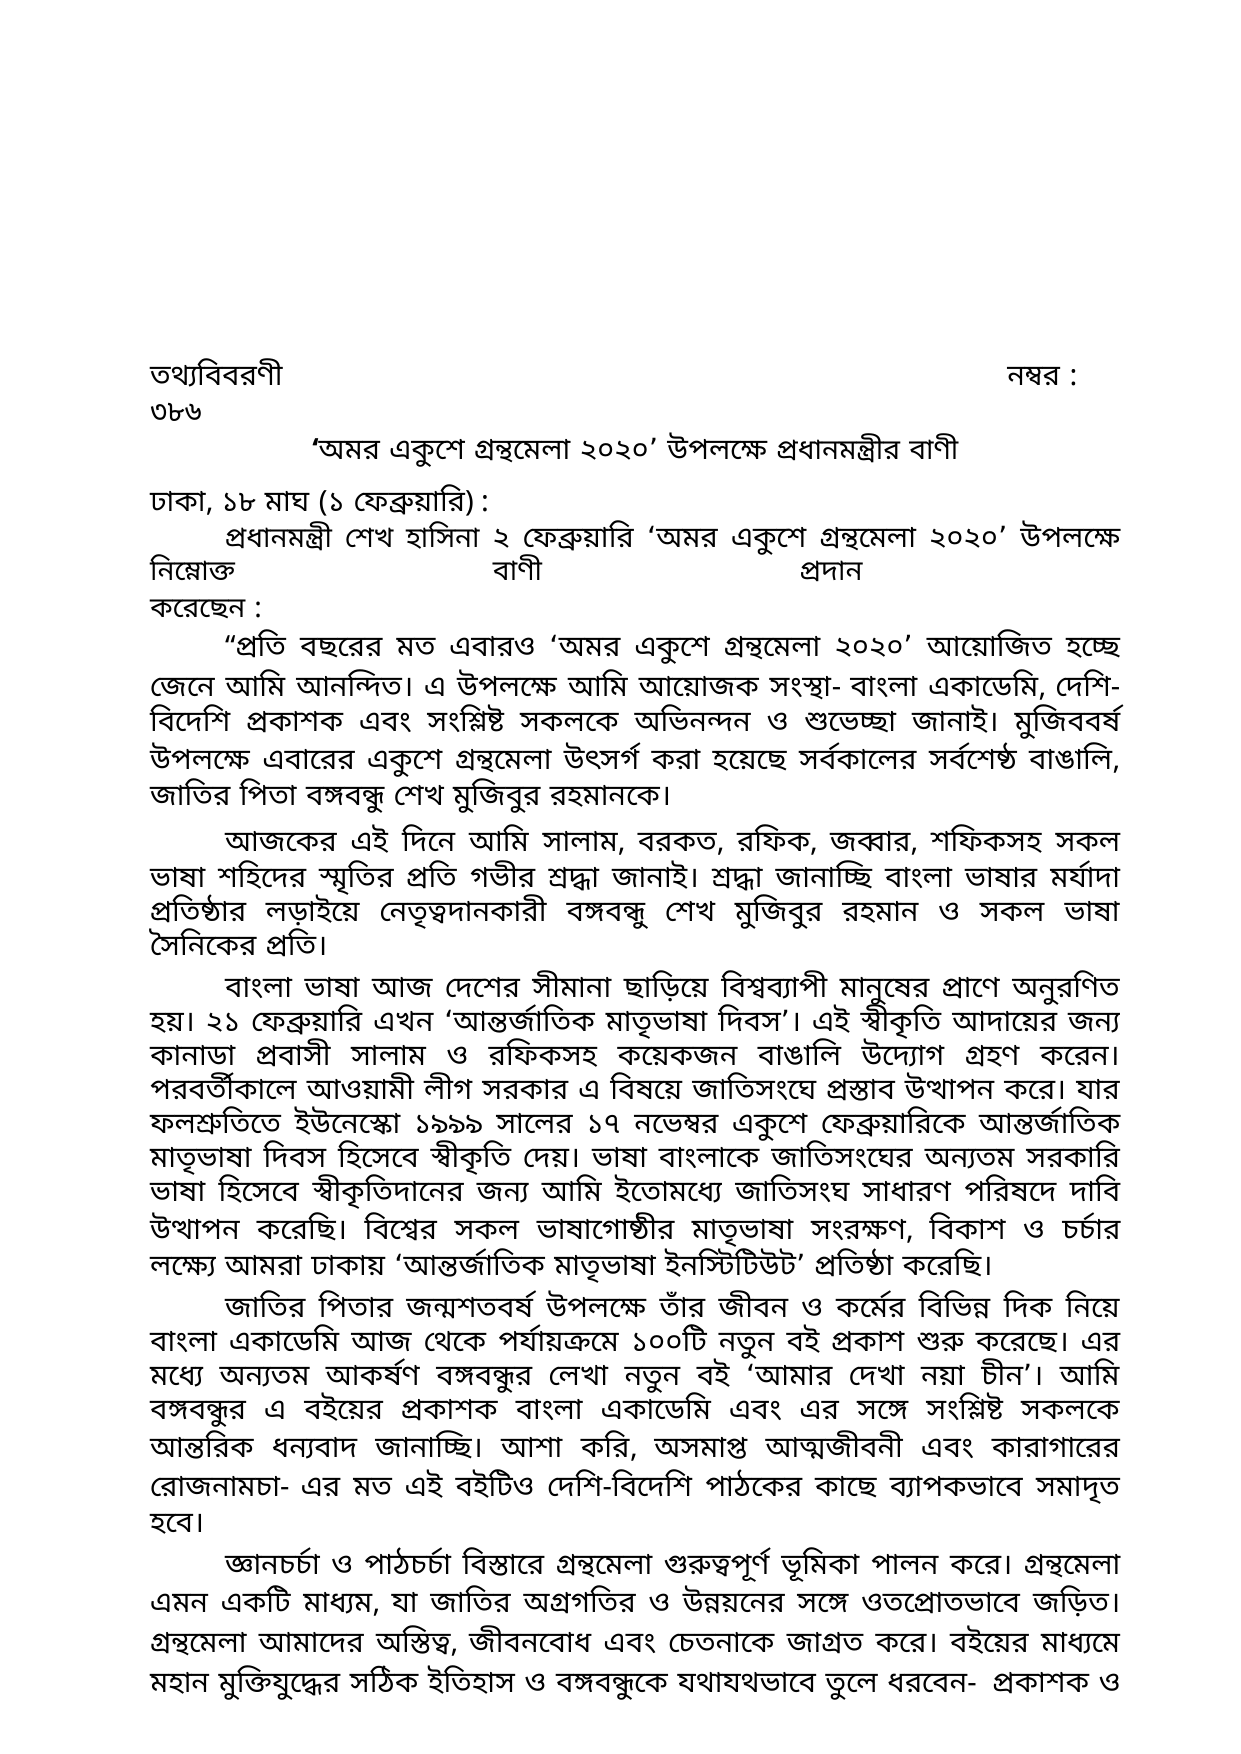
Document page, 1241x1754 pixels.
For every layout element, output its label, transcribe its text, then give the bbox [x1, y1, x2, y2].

text আজকের এই দিনে আমি সালাম, বরকত, রফিক, জব্বার, শফিকসহ সকল ভাষা শহিদের স্মৃতির প্রতি গভীর শ্রদ্ধা জানাই। শ্রদ্ধা জানাচ্ছি বাংলা ভাষার মর্যাদা প্রতিষ্ঠার লড়াইয়ে নেতৃত্বদানকারী বঙ্গবন্ধু শেখ মুজিবুর রহমান ও সকল ভাষা সৈনিকের প্রতি। [150, 821, 1120, 962]
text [150, 1548, 1120, 1701]
text ঢাকা, ১৮ মাঘ (১ ফেব্রুয়ারি) : [150, 481, 1120, 520]
text ‘অমর একুশে গ্রন্থমেলা ২০২০’ উপলক্ষে প্রধানমন্ত্রীর বাণী [150, 428, 1120, 468]
text জাতির পিতার জন্মশতবর্ষ উপলক্ষে তাঁর জীবন ও কর্মের বিভিন্ন দিক নিয়ে বাংলা একাডেমি আজ থেকে পর্যায়ক্রমে ১০০টি নতুন বই প্রকাশ শুরু করেছে। এর মধ্যে অন্যতম আকর্ষণ বঙ্গবন্ধুর লেখা নতুন বই ‘আমার দেখা নয়া চীন’। আমি বঙ্গবন্ধুর এ বইয়ের প্রকাশক বাংলা একাডেমি এবং এর সঙ্গে সংশ্লিষ্ট সকলকে আন্তরিক ধন্যবাদ জানাচ্ছি। আশা করি, অসমাপ্ত আত্মজীবনী এবং কারাগারের রোজনামচা- এর মত এই বইটিও দেশি-বিদেশি পাঠকের কাছে ব্যাপকভাবে সমাদৃত হবে। [150, 1290, 1120, 1539]
text প্রধানমন্ত্রী শেখ হাসিনা ২ ফেব্রুয়ারি ‘অমর একুশে গ্রন্থমেলা ২০২০’ উপলক্ষে নিম্নোক্ত বাণী প্রদান করেছেন : [150, 520, 1120, 625]
text বাংলা ভাষা আজ দেশের সীমানা ছাড়িয়ে বিশ্বব্যাপী মানুষের প্রাণে অনুরণিত হয়। ২১ ফেব্রুয়ারি এখন ‘আন্তর্জাতিক মাতৃভাষা দিবস’। এই স্বীকৃতি আদায়ের জন্য কানাডা প্রবাসী সালাম ও রফিকসহ কয়েকজন বাঙালি উদ্যোগ গ্রহণ করেন। পরবর্তীকালে আওয়ামী লীগ সরকার এ বিষয়ে জাতিসংঘে প্রস্তাব উত্থাপন করে। যার ফলশ্রুতিতে ইউনেস্কো ১৯৯৯ সালের ১৭ নভেম্বর একুশে ফেব্রুয়ারিকে আন্তর্জাতিক মাতৃভাষা দিবস হিসেবে স্বীকৃতি দেয়। ভাষা বাংলাকে জাতিসংঘের অন্যতম সরকারি ভাষা হিসেবে স্বীকৃতিদানের জন্য আমি ইতোমধ্যে জাতিসংঘ সাধারণ পরিষদে দাবি উত্থাপন করেছি। বিশ্বের সকল ভাষাগোষ্ঠীর মাতৃভাষা সংরক্ষণ, বিকাশ ও চর্চার লক্ষ্যে আমরা ঢাকায় ‘আন্তর্জাতিক মাতৃভাষা ইনস্টিটিউট’ প্রতিষ্ঠা করেছি। [150, 970, 1120, 1282]
text তথ্যবিবরণী নম্বর : ৩৮৬ [150, 355, 1120, 428]
text “প্রতি বছরের মত এবারও ‘অমর একুশে গ্রন্থমেলা ২০২০’ আয়োজিত হচ্ছে জেনে আমি আনন্দিত। এ উপলক্ষে আমি আয়োজক সংস্থা- বাংলা একাডেমি, দেশি-বিদেশি প্রকাশক এবং সংশ্লিষ্ট সকলকে অভিনন্দন ও শুভেচ্ছা জানাই। মুজিববর্ষ উপলক্ষে এবারের একুশে গ্রন্থমেলা উৎসর্গ করা হয়েছে সর্বকালের সর্বশেষ্ঠ বাঙালি, জাতির পিতা বঙ্গবন্ধু শেখ মুজিবুর রহমানকে। [150, 625, 1120, 812]
